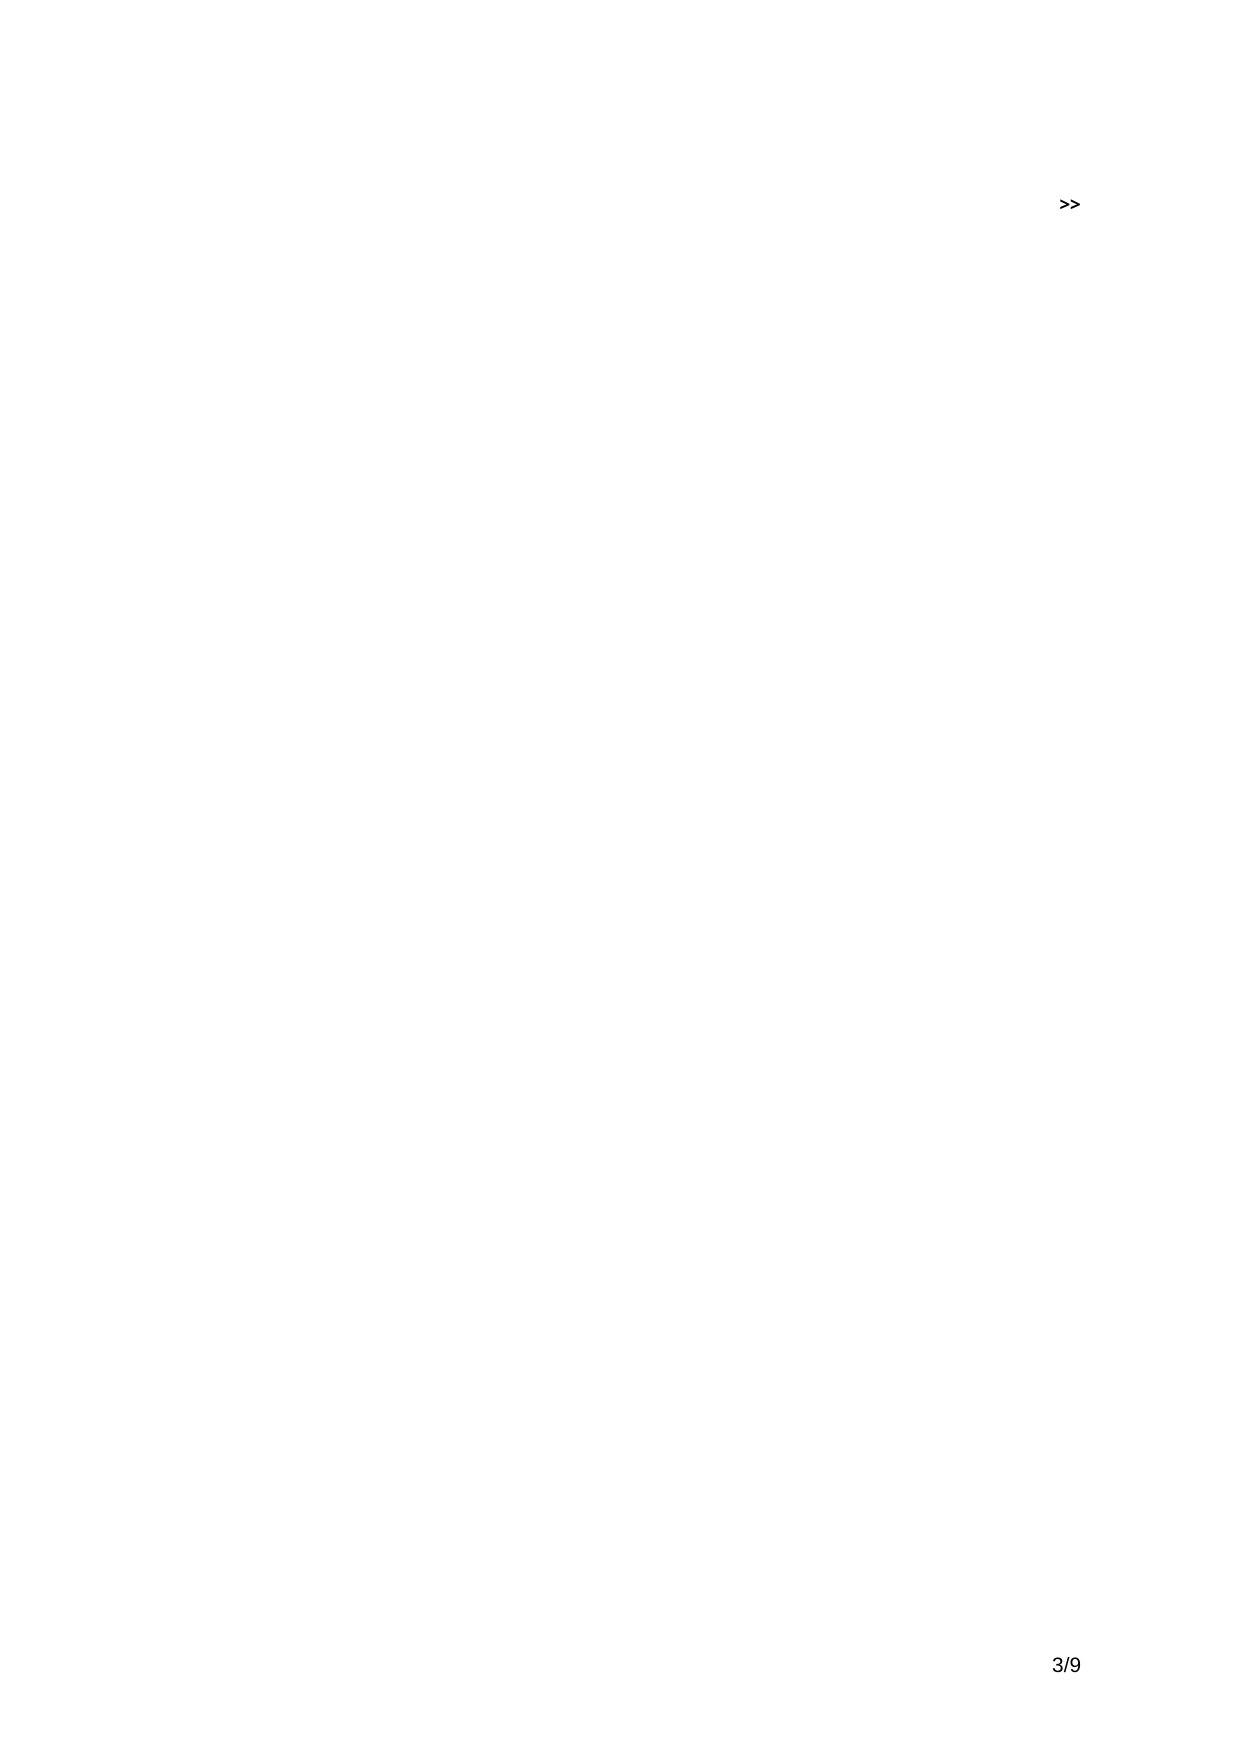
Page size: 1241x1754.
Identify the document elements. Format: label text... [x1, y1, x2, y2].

text >> [159, 192, 1081, 217]
